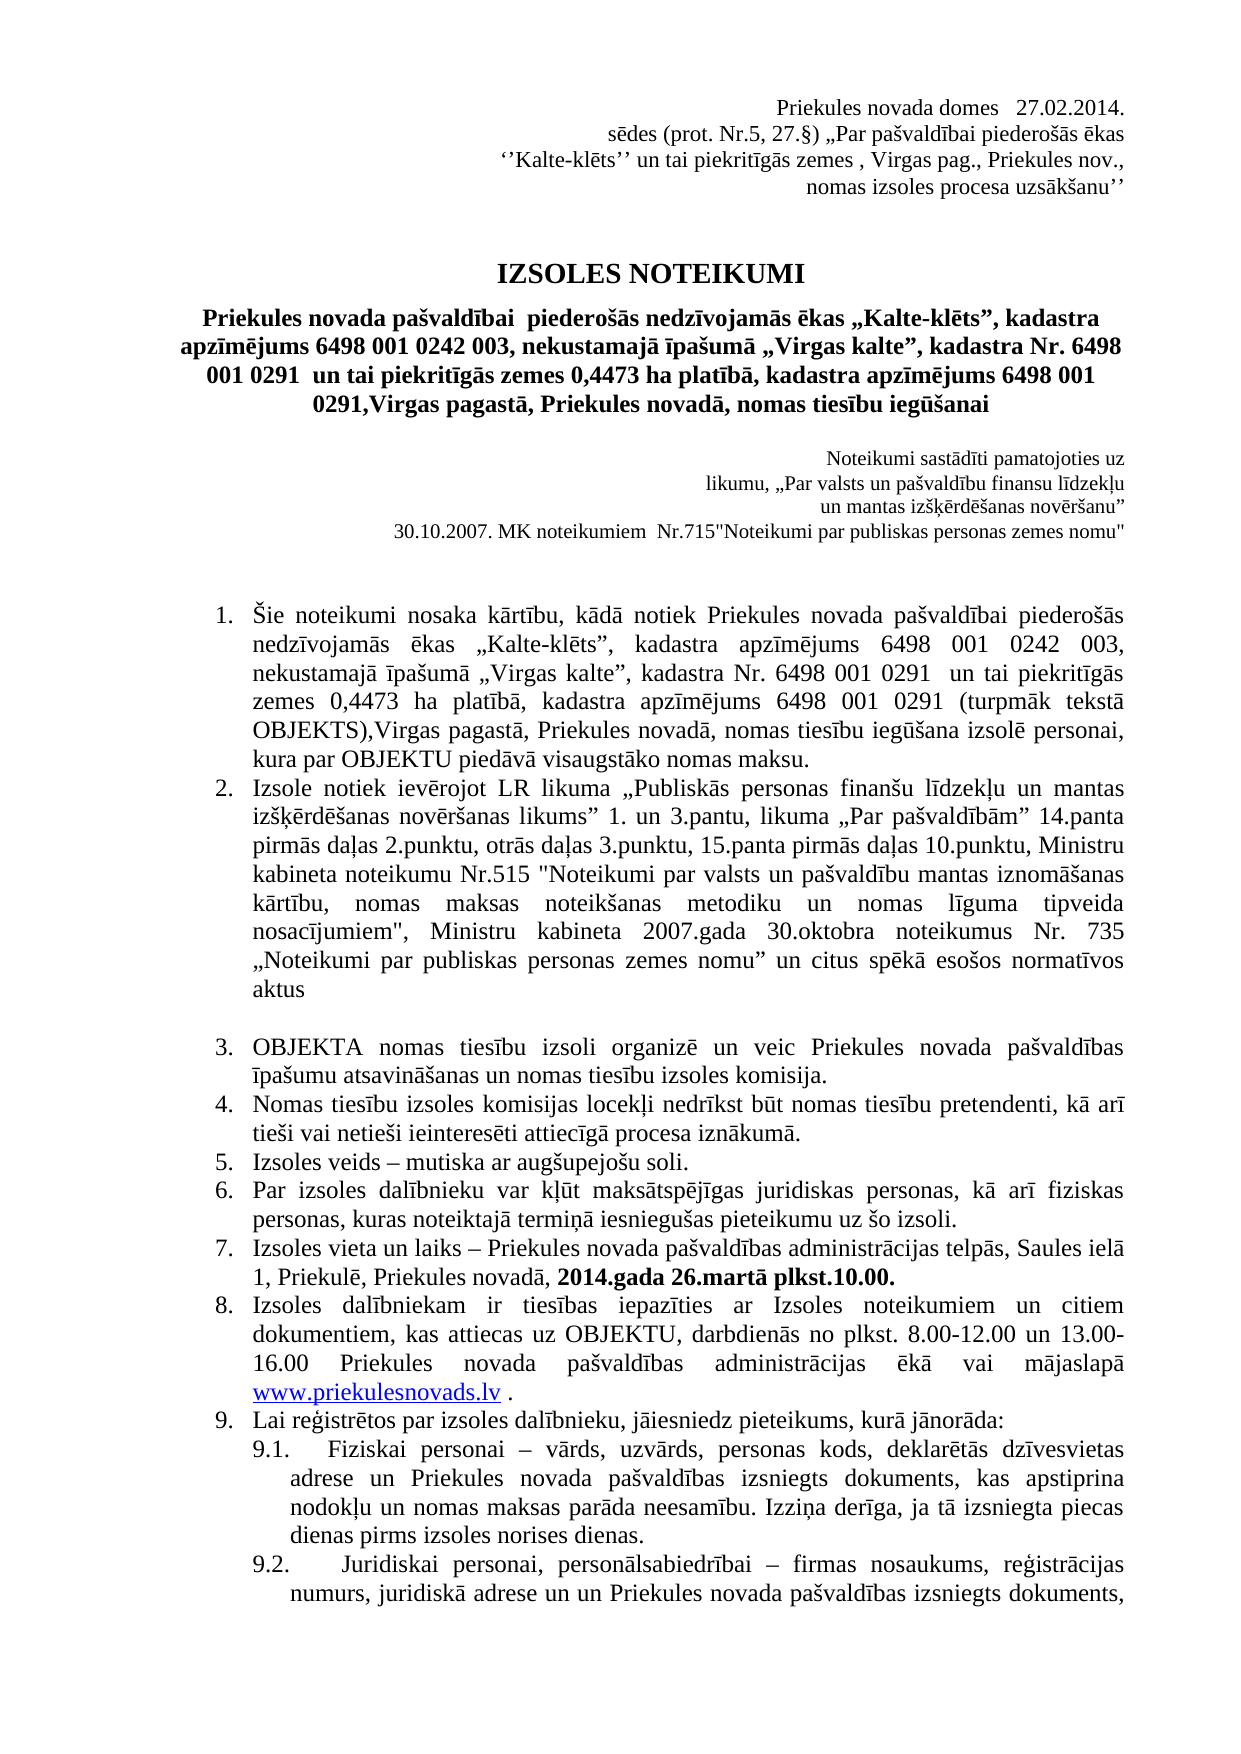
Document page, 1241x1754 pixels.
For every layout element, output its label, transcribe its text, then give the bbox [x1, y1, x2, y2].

list Lai reģistrētos par izsoles dalībnieku, jāiesniedz pieteikums, kurā jānorāda: [215, 1435, 1125, 1463]
text un mantas izšķērdēšanas novēršanu” [177, 494, 1125, 518]
list Izsoles vieta un laiks – Priekules novada pašvaldības administrācijas telpās, Saules ielā 1, Priekulē, Priekules novadā, 2014.gada 26.martā plkst.10.00. [215, 1262, 1125, 1320]
text likumu, „Par valsts un pašvaldību finansu līdzekļu [177, 470, 1125, 494]
list Izsoles veids – mutiska ar augšupejošu soli. [215, 1176, 1125, 1205]
list Par izsoles dalībnieku var kļūt maksātspējīgas juridiskas personas, kā arī fiziskas personas, kuras noteiktajā termiņā iesniegušas pieteikumu uz šo izsoli. [215, 1205, 1125, 1262]
text ‘’Kalte-klēts’’ un tai piekritīgās zemes , Virgas pag., Priekules nov., [177, 146, 1125, 173]
list Šie noteikumi nosaka kārtību, kādā notiek Priekules novada pašvaldībai piederošās nedzīvojamās ēkas „Kalte-klēts”, kadastra apzīmējums 6498 001 0242 003, nekustamajā īpašumā „Virgas kalte”, kadastra Nr. 6498 001 0291 un tai piekritīgās zemes 0,4473 ha platībā, kadastra apzīmējums 6498 001 0291 (turpmāk tekstā OBJEKTS),Virgas pagastā, Priekules novadā, nomas tiesību iegūšana izsolē personai, kura par OBJEKTU piedāvā visaugstāko nomas maksu. [215, 600, 1125, 773]
text IZSOLES NOTEIKUMI [177, 257, 1125, 290]
list Izsole notiek ievērojot LR likuma „Publiskās personas finanšu līdzekļu un mantas izšķērdēšanas novēršanas likums” 1. un 3.pantu, likuma „Par pašvaldībām” 14.panta pirmās daļas 2.punktu, otrās daļas 3.punktu, 15.panta pirmās daļas 10.punktu, Ministru kabineta noteikumu Nr.515 "Noteikumi par valsts un pašvaldību mantas iznomāšanas kārtību, nomas maksas noteikšanas metodiku un nomas līguma tipveida nosacījumiem", Ministru kabineta 2007.gada 30.oktobra noteikumus Nr. 735 „Noteikumi par publiskas personas zemes nomu” un citus spēkā esošos normatīvos aktus [215, 773, 1125, 1003]
list Nomas tiesību izsoles komisijas locekļi nedrīkst būt nomas tiesību pretendenti, kā arī tieši vai netieši ieinteresēti attiecīgā procesa iznākumā. [215, 1118, 1125, 1176]
list Izsoles dalībniekam ir tiesības iepazīties ar Izsoles noteikumiem un citiem dokumentiem, kas attiecas uz OBJEKTU, darbdienās no plkst. 8.00-12.00 un 13.00- 16.00 Priekules novada pašvaldības administrācijas ēkā vai mājaslapā www.priekulesnovads.lv . [215, 1320, 1125, 1435]
text sēdes (prot. Nr.5, 27.§) „Par pašvaldībai piederošās ēkas [177, 120, 1125, 146]
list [252, 1578, 1125, 1636]
list OBJEKTA nomas tiesību izsoli organizē un veic Priekules novada pašvaldības īpašumu atsavināšanas un nomas tiesību izsoles komisija. [215, 1032, 1125, 1089]
text Priekules novada pašvaldībai piederošās nedzīvojamās ēkas „Kalte-klēts”, kadastra apzīmējums 6498 001 0242 003, nekustamajā īpašumā „Virgas kalte”, kadastra Nr. 6498 001 0291 un tai piekritīgās zemes 0,4473 ha platībā, kadastra apzīmējums 6498 001 0291,Virgas pagastā, Priekules novadā, nomas tiesību iegūšanai [177, 303, 1125, 418]
text Noteikumi sastādīti pamatojoties uz [177, 446, 1125, 470]
text Priekules novada domes 27.02.2014. [177, 94, 1125, 120]
list Fiziskai personai – vārds, uzvārds, personas kods, deklarētās dzīvesvietas adrese un Priekules novada pašvaldības izsniegts dokuments, kas apstiprina nodokļu un nomas maksas parāda neesamību. Izziņa derīga, ja tā izsniegta piecas dienas pirms izsoles norises dienas. [252, 1463, 1125, 1578]
text 30.10.2007. MK noteikumiem Nr.715"Noteikumi par publiskas personas zemes nomu" [177, 518, 1125, 543]
text nomas izsoles procesa uzsākšanu’’ [177, 173, 1125, 199]
